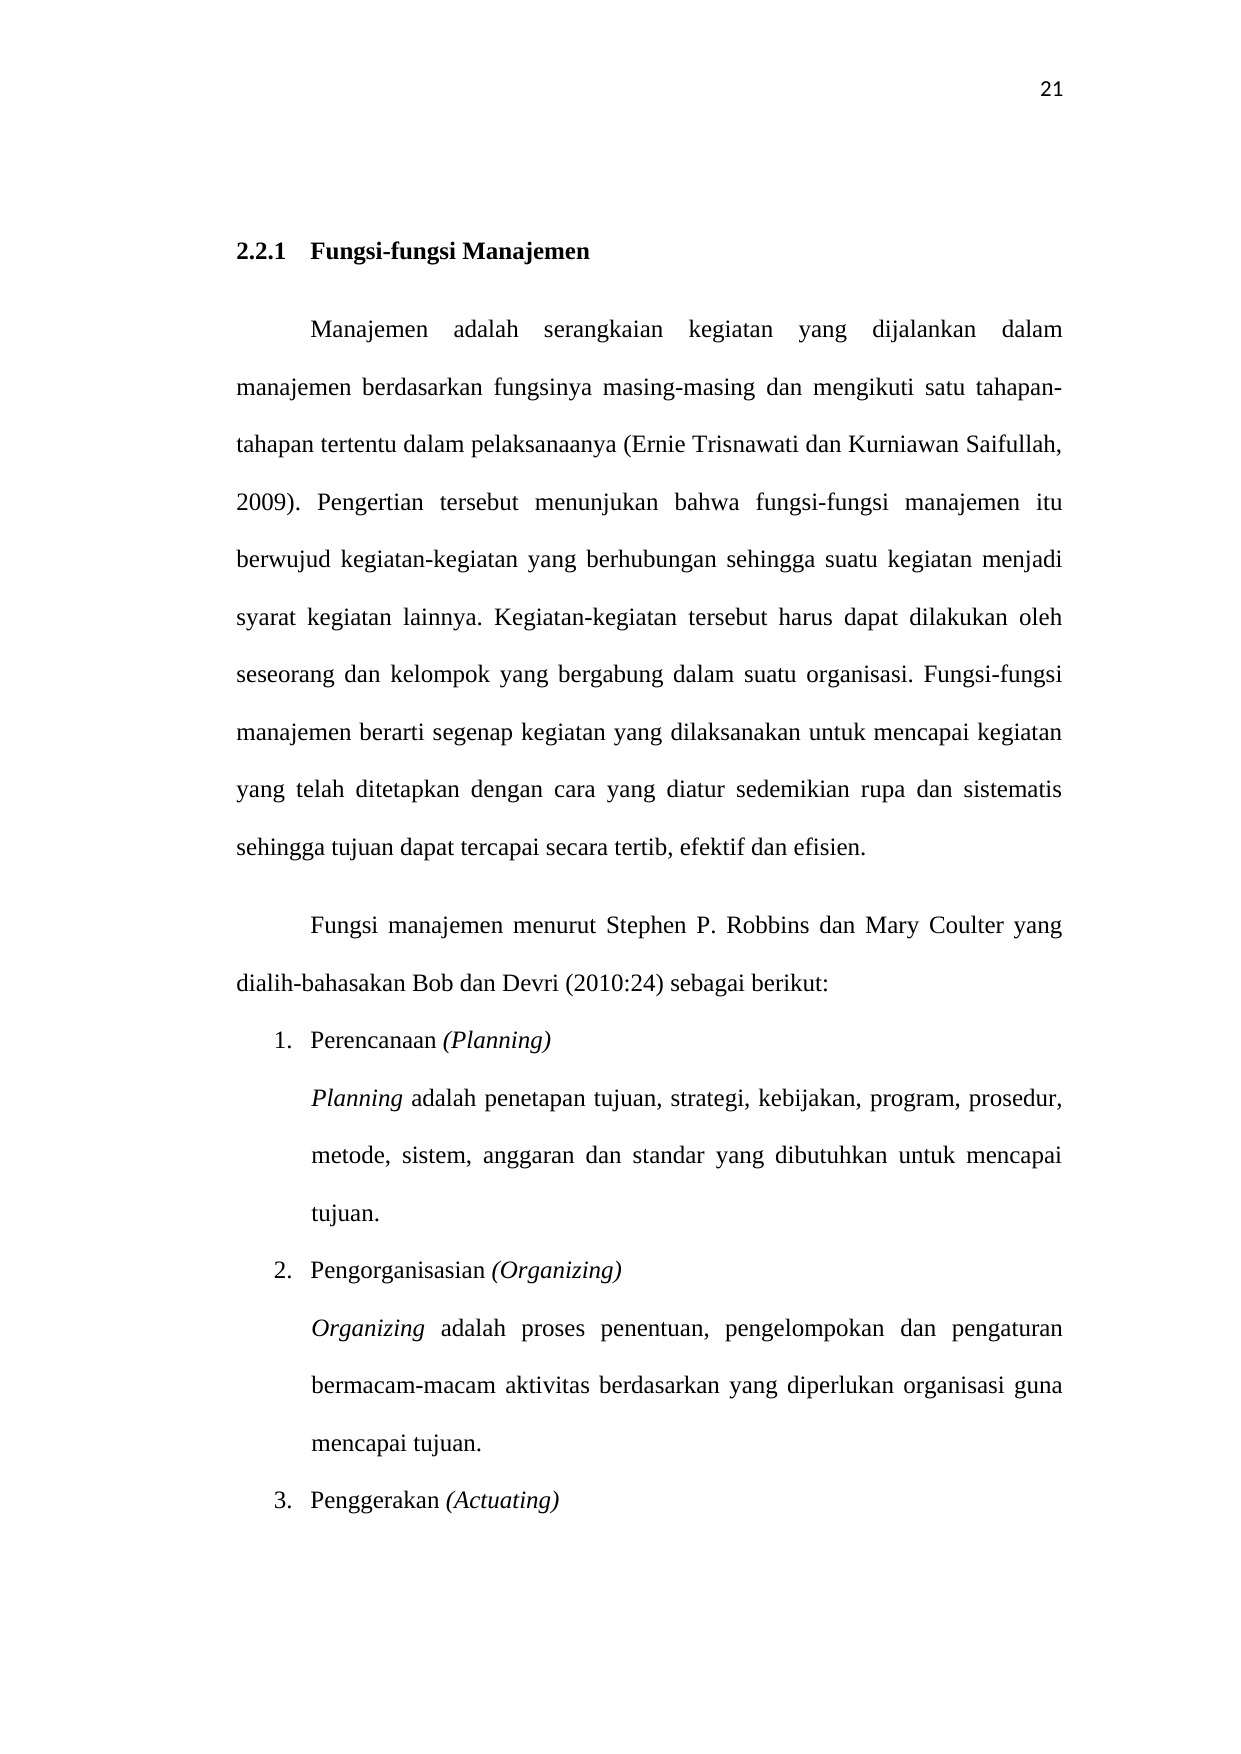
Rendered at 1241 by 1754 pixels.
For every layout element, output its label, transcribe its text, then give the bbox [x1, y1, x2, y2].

list Penggerakan (Actuating) [274, 1485, 1063, 1514]
list Pengorganisasian (Organizing) [274, 1255, 1063, 1284]
text Manajemen adalah serangkaian kegiatan yang dijalankan dalam manajemen berdasarkan fungsinya masing-masing dan mengikuti satu tahapan-tahapan tertentu dalam pelaksanaanya (Ernie Trisnawati dan Kurniawan Saifullah, 2009). Pengertian tersebut menunjukan bahwa fungsi-fungsi manajemen itu berwujud kegiatan-kegiatan yang berhubungan sehingga suatu kegiatan menjadi syarat kegiatan lainnya. Kegiatan-kegiatan tersebut harus dapat dilakukan oleh seseorang dan kelompok yang bergabung dalam suatu organisasi. Fungsi-fungsi manajemen berarti segenap kegiatan yang dilaksanakan untuk mencapai kegiatan yang telah ditetapkan dengan cara yang diatur sedemikian rupa dan sistematis sehingga tujuan dapat tercapai secara tertib, efektif dan efisien. [236, 314, 1063, 861]
text 2.2.1 Fungsi-fungsi Manajemen [236, 236, 1063, 265]
list Planning adalah penetapan tujuan, strategi, kebijakan, program, prosedur, metode, sistem, anggaran dan standar yang dibutuhkan untuk mencapai tujuan. [311, 1083, 1063, 1227]
list Perencanaan (Planning) [274, 1025, 1063, 1054]
text Fungsi manajemen menurut Stephen P. Robbins dan Mary Coulter yang dialih-bahasakan Bob dan Devri (2010:24) sebagai berikut: [236, 910, 1063, 997]
list Organizing adalah proses penentuan, pengelompokan dan pengaturan bermacam-macam aktivitas berdasarkan yang diperlukan organisasi guna mencapai tujuan. [311, 1313, 1063, 1457]
